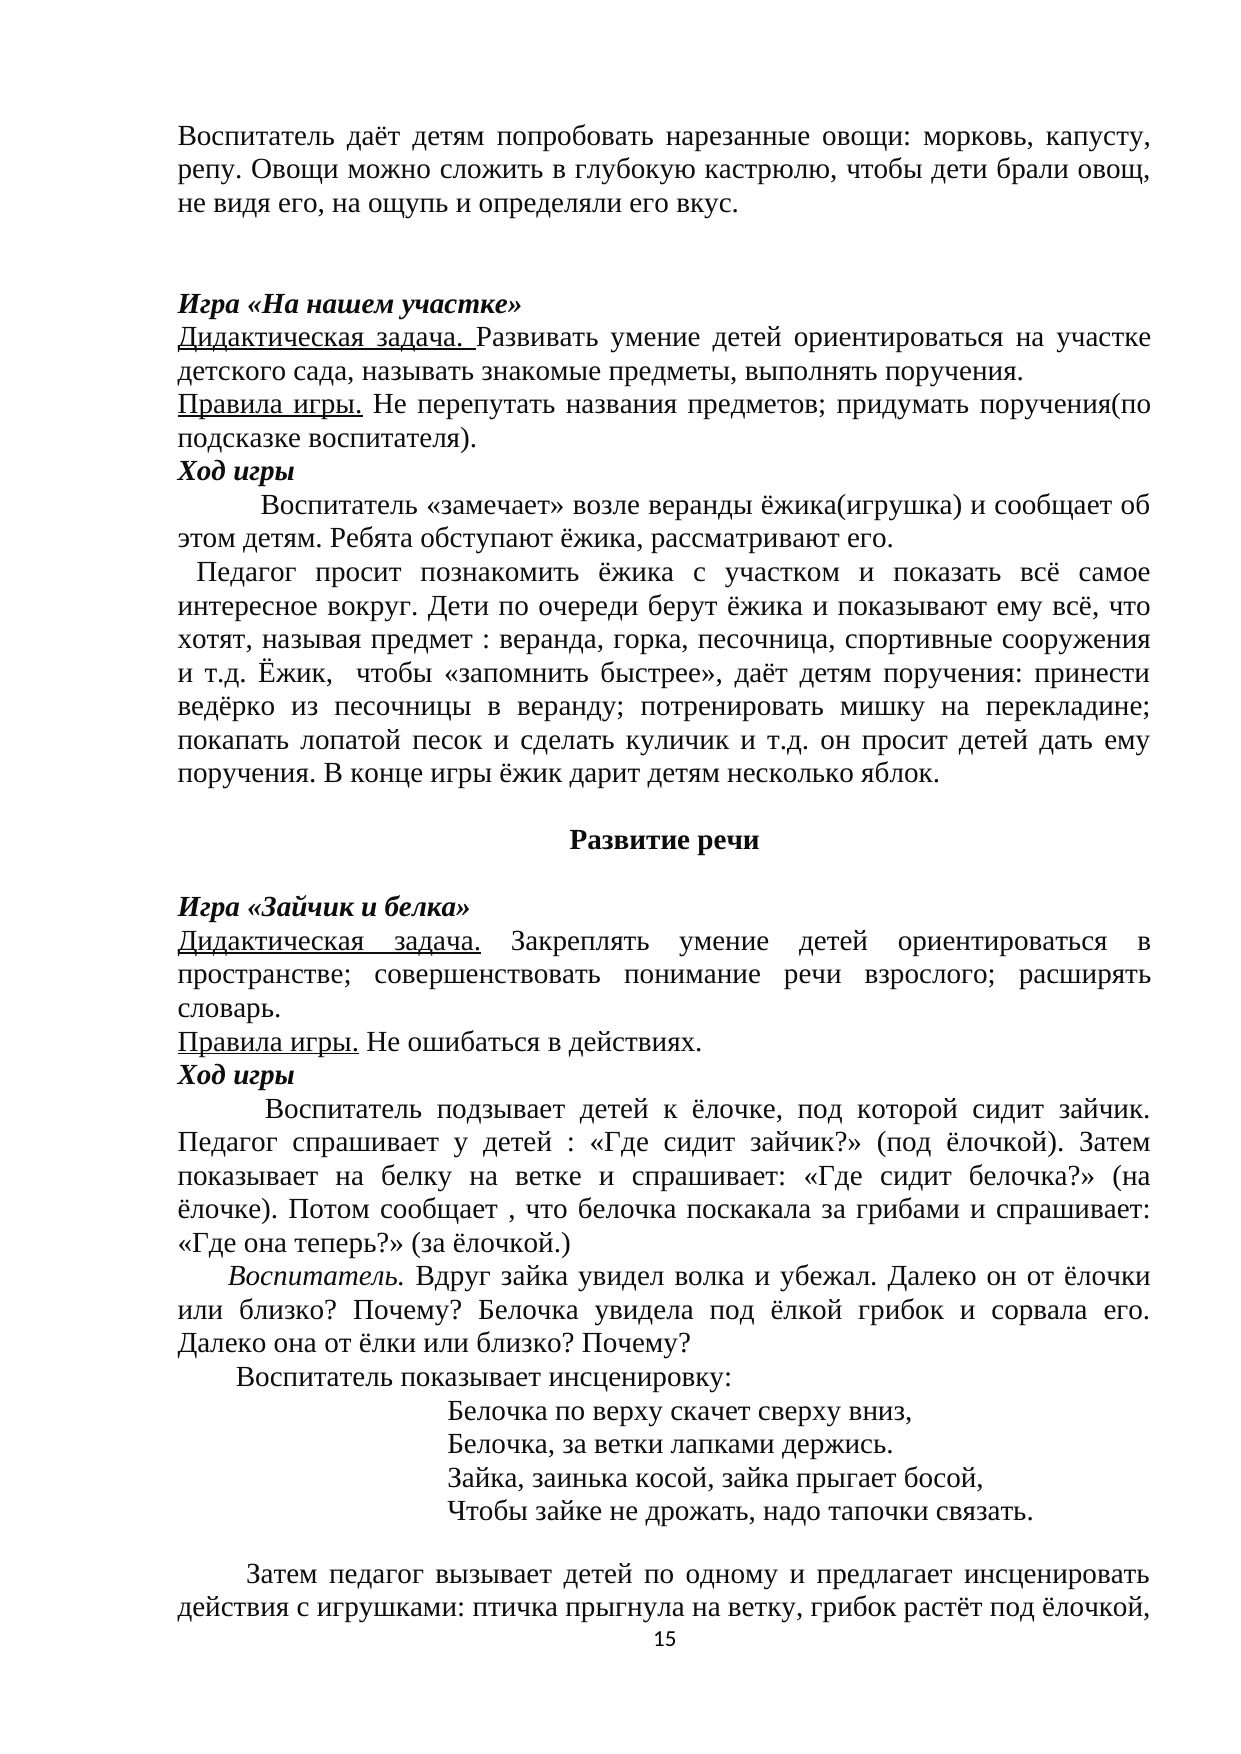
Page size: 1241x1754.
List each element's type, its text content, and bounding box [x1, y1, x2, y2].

text Белочка по верху скачет сверху вниз, [177, 1393, 1152, 1426]
text Педагог просит познакомить ёжика с участком и показать всё самое интересное вокруг. Дети по очереди берут ёжика и показывают ему всё, что хотят, называя предмет : веранда, горка, песочница, спортивные сооружения и т.д. Ёжик, чтобы «запомнить быстрее», даёт детям поручения: принести ведёрко из песочницы в веранду; потренировать мишку на перекладине; покапать лопатой песок и сделать куличик и т.д. он просит детей дать ему поручения. В конце игры ёжик дарит детям несколько яблок. [177, 554, 1152, 789]
text Чтобы зайке не дрожать, надо тапочки связать. [177, 1493, 1152, 1527]
text Игра «Зайчик и белка» [177, 889, 1152, 923]
text Дидактическая задача. Закреплять умение детей ориентироваться в пространстве; совершенствовать понимание речи взрослого; расширять словарь. [177, 923, 1152, 1024]
text Правила игры. Не ошибаться в действиях. [177, 1024, 1152, 1057]
text Воспитатель даёт детям попробовать нарезанные овощи: морковь, капусту, репу. Овощи можно сложить в глубокую кастрюлю, чтобы дети брали овощ, не видя его, на ощупь и определяли его вкус. [177, 118, 1152, 219]
text Воспитатель «замечает» возле веранды ёжика(игрушка) и сообщает об этом детям. Ребята обступают ёжика, рассматривают его. [177, 487, 1152, 554]
text Воспитатель. Вдруг зайка увидел волка и убежал. Далеко он от ёлочки или близко? Почему? Белочка увидела под ёлкой грибок и сорвала его. Далеко она от ёлки или близко? Почему? [177, 1258, 1152, 1359]
text Развитие речи [177, 822, 1152, 856]
text Воспитатель подзывает детей к ёлочке, под которой сидит зайчик. Педагог спрашивает у детей : «Где сидит зайчик?» (под ёлочкой). Затем показывает на белку на ветке и спрашивает: «Где сидит белочка?» (на ёлочке). Потом сообщает , что белочка поскакала за грибами и спрашивает: «Где она теперь?» (за ёлочкой.) [177, 1091, 1152, 1258]
text Белочка, за ветки лапками держись. [177, 1426, 1152, 1460]
text Ход игры [177, 1057, 1152, 1091]
text Ход игры [177, 453, 1152, 487]
text Правила игры. Не перепутать названия предметов; придумать поручения(по подсказке воспитателя). [177, 386, 1152, 453]
text Зайка, заинька косой, зайка прыгает босой, [177, 1460, 1152, 1493]
text Дидактическая задача. Развивать умение детей ориентироваться на участке детского сада, называть знакомые предметы, выполнять поручения. [177, 319, 1152, 386]
text Игра «На нашем участке» [177, 286, 1152, 319]
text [177, 1556, 1152, 1623]
text Воспитатель показывает инсценировку: [177, 1359, 1152, 1393]
